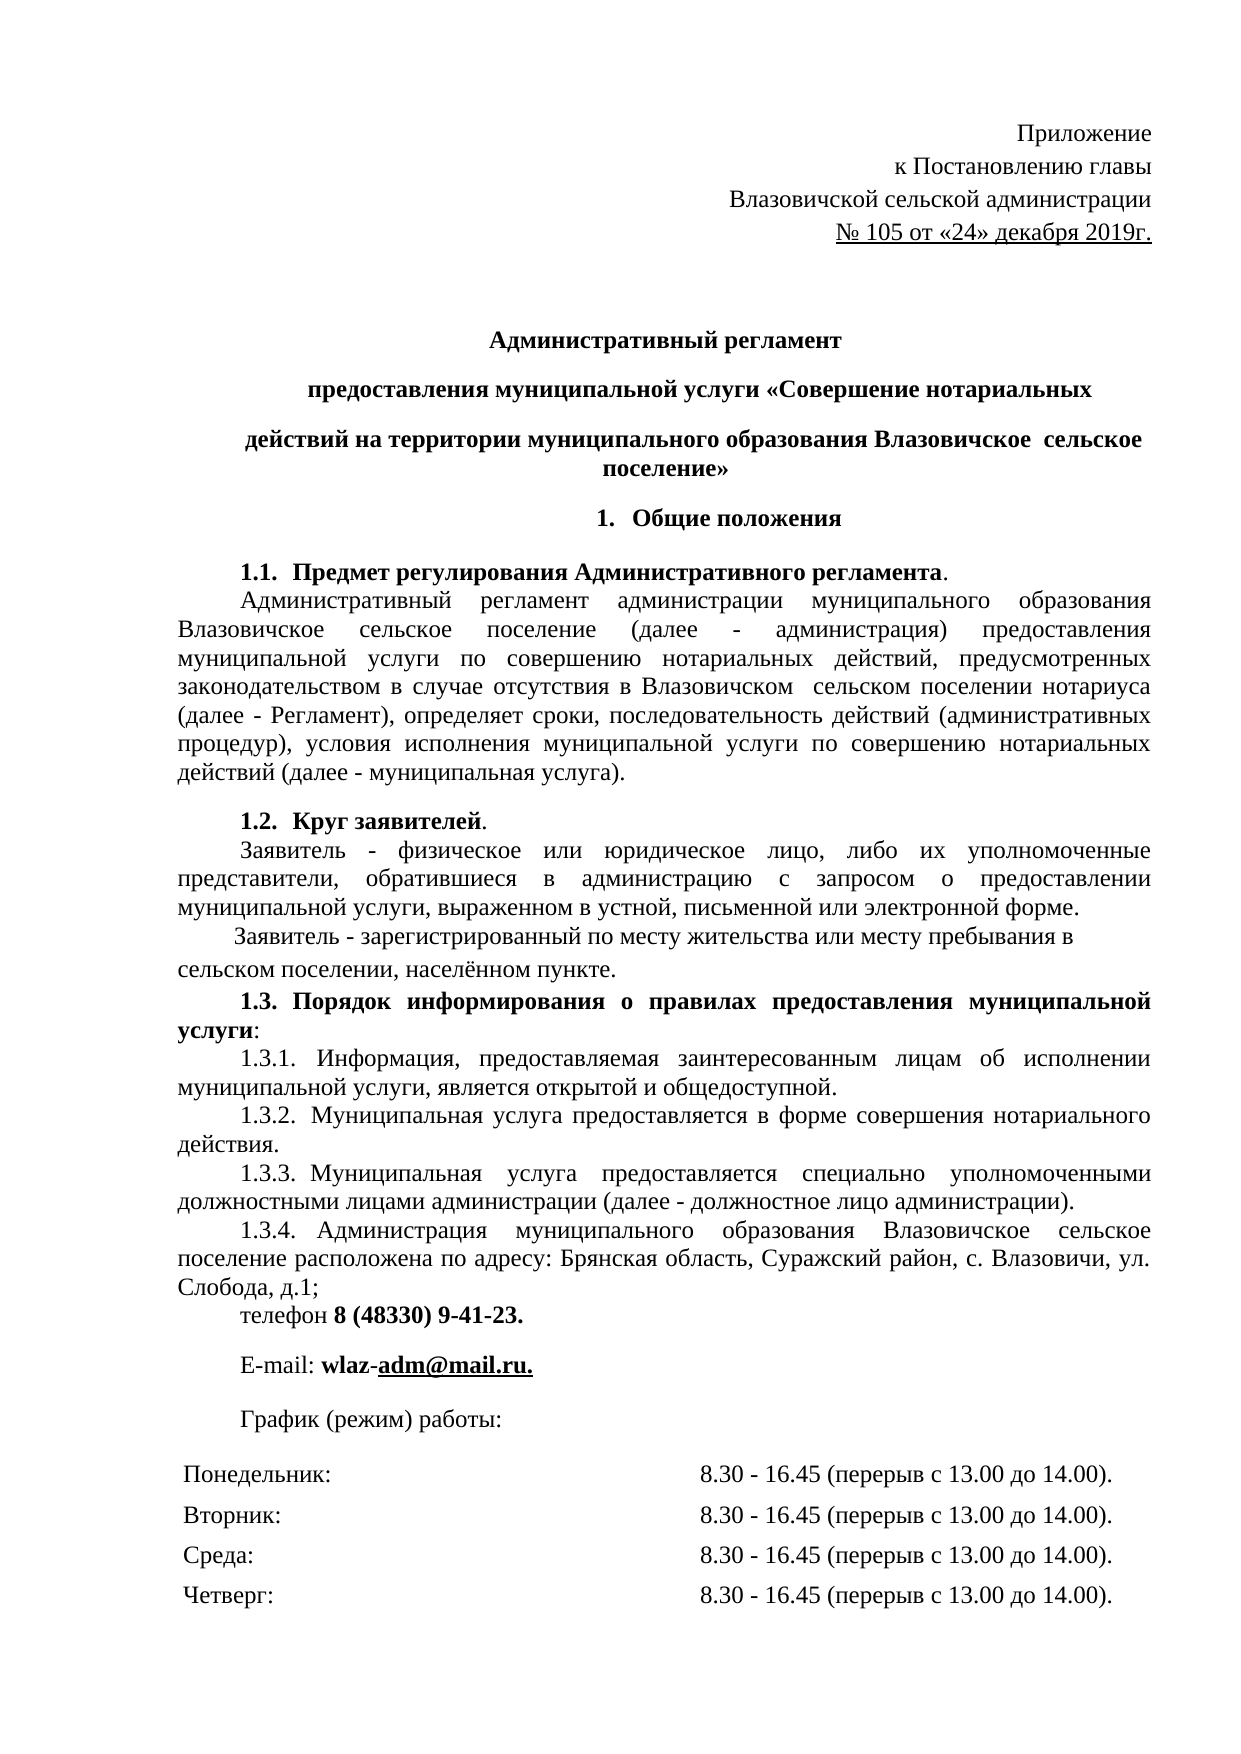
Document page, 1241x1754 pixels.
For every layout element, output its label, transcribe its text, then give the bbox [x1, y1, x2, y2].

text телефон 8 (48330) 9-41-23. [177, 1301, 1152, 1329]
list Общие положения [596, 503, 1152, 532]
text Административный регламент [179, 325, 1152, 354]
table_cell 8.30 - 16.45 (перерыв с 13.00 до 14.00). [694, 1494, 1211, 1534]
list Предмет регулирования Административного регламента. [177, 558, 1152, 586]
list Муниципальная услуга предоставляется в форме совершения нотариального действия. [177, 1101, 1152, 1158]
table_header Понедельник: [177, 1454, 694, 1494]
text Приложение к Постановлению главы Влазовичской сельской администрации № 105 от «24» декабря 2019г. [177, 118, 1152, 246]
list Круг заявителей. [177, 807, 1152, 835]
list Администрация муниципального образования Влазовичское сельское поселение расположена по адресу: Брянская область, Суражский район, с. Влазовичи, ул. Слобода, д.1; [177, 1215, 1152, 1301]
list Муниципальная услуга предоставляется специально уполномоченными должностными лицами администрации (далее - должностное лицо администрации). [177, 1158, 1152, 1215]
table_cell Среда: [177, 1534, 694, 1574]
table_cell 8.30 - 16.45 (перерыв с 13.00 до 14.00). [694, 1534, 1211, 1574]
table_cell 8.30 - 16.45 (перерыв с 13.00 до 14.00). [694, 1574, 1211, 1614]
text Заявитель - зарегистрированный по месту жительства или месту пребывания в сельском поселении, населённом пункте. [177, 921, 1152, 983]
text действий на территории муниципального образования Влазовичское сельское поселение» [179, 424, 1152, 482]
list Информация, предоставляемая заинтересованным лицам об исполнении муниципальной услуги, является открытой и общедоступной. [177, 1044, 1152, 1101]
text предоставления муниципальной услуги «Совершение нотариальных [179, 375, 1152, 404]
text E-mail: wlaz-adm@mail.ru. [177, 1350, 1152, 1379]
table_header 8.30 - 16.45 (перерыв с 13.00 до 14.00). [694, 1454, 1211, 1494]
table_cell Четверг: [177, 1574, 694, 1614]
text Заявитель - физическое или юридическое лицо, либо их уполномоченные представители, обратившиеся в администрацию с запросом о предоставлении муниципальной услуги, выраженном в устной, письменной или электронной форме. [177, 835, 1152, 921]
list Порядок информирования о правилах предоставления муниципальной услуги: [177, 987, 1152, 1044]
text График (режим) работы: [177, 1404, 1152, 1433]
text Административный регламент администрации муниципального образования Влазовичское сельское поселение (далее - администрация) предоставления муниципальной услуги по совершению нотариальных действий, предусмотренных законодательством в случае отсутствия в Влазовичском сельском поселении нотариуса (далее - Регламент), определяет сроки, последовательность действий (административных процедур), условия исполнения муниципальной услуги по совершению нотариальных действий (далее - муниципальная услуга). [177, 586, 1152, 786]
table_cell Вторник: [177, 1494, 694, 1534]
